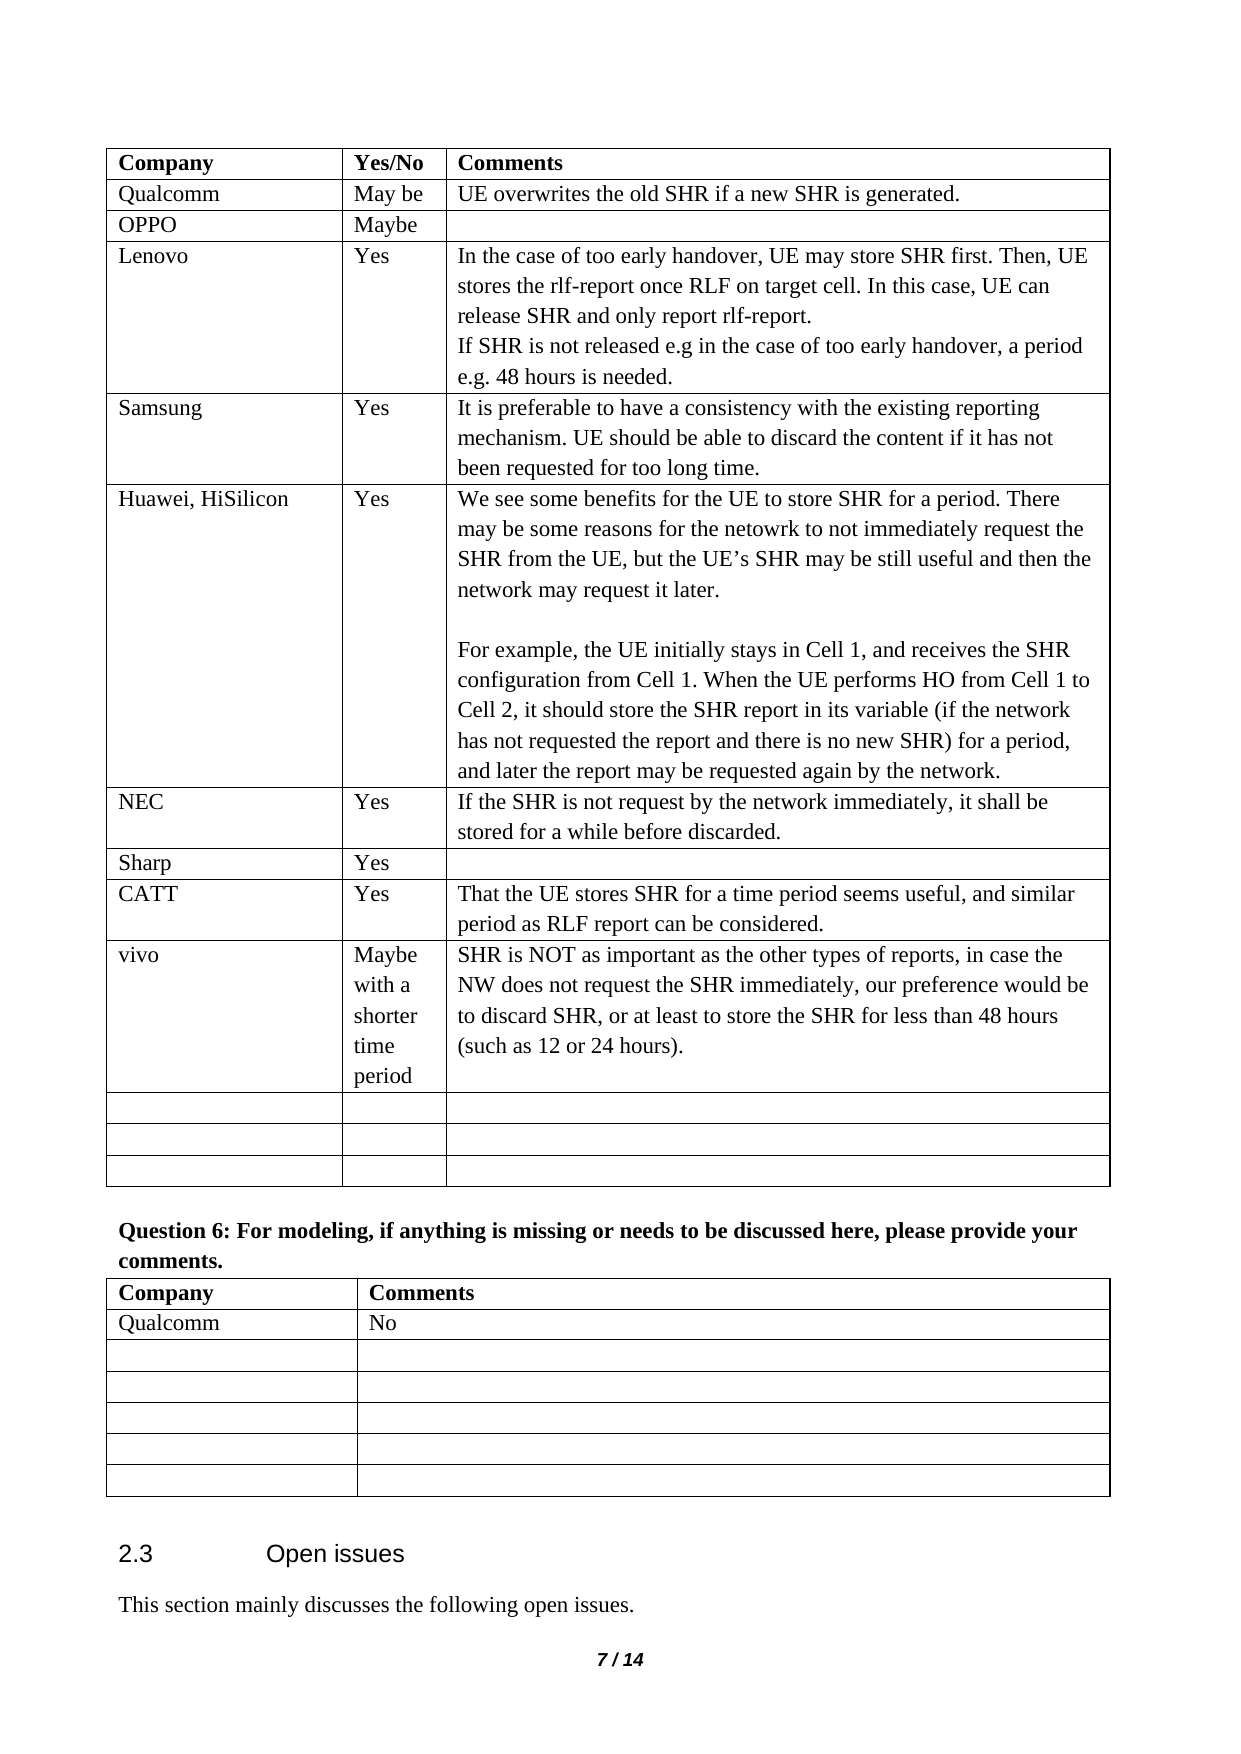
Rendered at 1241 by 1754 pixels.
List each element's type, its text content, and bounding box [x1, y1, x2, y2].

table_cell [107, 1156, 342, 1186]
table_cell Samsung [107, 394, 342, 484]
table_cell Maybe with a shorter time period [343, 941, 446, 1092]
table_cell [447, 1124, 1109, 1154]
table_cell [358, 1434, 1109, 1464]
table_cell [107, 1093, 342, 1123]
table_cell In the case of too early handover, UE may store SHR first. Then, UE stores the rlf-report once RLF on target cell. In this case, UE can release SHR and only report rlf-report. If SHR is not released e.g in the case of too early handover, a period e.g. 48 hours is needed. [447, 242, 1109, 393]
table_cell That the UE stores SHR for a time period seems useful, and similar period as RLF report can be considered. [447, 880, 1109, 940]
table_cell We see some benefits for the UE to store SHR for a period. There may be some reasons for the netowrk to not immediately request the SHR from the UE, but the UE’s SHR may be still useful and then the network may request it later. For example, the UE initially stays in Cell 1, and receives the SHR configuration from Cell 1. When the UE performs HO from Cell 1 to Cell 2, it should store the SHR report in its variable (if the network has not requested the report and there is no new SHR) for a period, and later the report may be requested again by the network. [447, 485, 1109, 787]
table_cell Sharp [107, 849, 342, 879]
table_cell Yes [343, 242, 446, 393]
table_cell It is preferable to have a consistency with the existing reporting mechanism. UE should be able to discard the content if it has not been requested for too long time. [447, 394, 1109, 484]
table_header Comments [358, 1279, 1109, 1308]
table_cell Yes [343, 880, 446, 940]
text Question 6: For modeling, if anything is missing or needs to be discussed here, please provide your comments. [118, 1217, 1122, 1274]
table_cell [107, 1372, 357, 1402]
table_cell [358, 1403, 1109, 1433]
table_header Yes/No [343, 149, 446, 179]
table_cell NEC [107, 788, 342, 848]
table_cell UE overwrites the old SHR if a new SHR is generated. [447, 180, 1109, 209]
table_cell OPPO [107, 211, 342, 241]
table_cell Yes [343, 788, 446, 848]
table_cell Maybe [343, 211, 446, 241]
table_cell [447, 211, 1109, 241]
table_cell [447, 849, 1109, 879]
table_cell Yes [343, 485, 446, 787]
table_cell SHR is NOT as important as the other types of reports, in case the NW does not request the SHR immediately, our preference would be to discard SHR, or at least to store the SHR for less than 48 hours (such as 12 or 24 hours). [447, 941, 1109, 1092]
table_header Comments [447, 149, 1109, 179]
table_cell [107, 1465, 357, 1496]
table_cell If the SHR is not request by the network immediately, it shall be stored for a while before discarded. [447, 788, 1109, 848]
table_cell May be [343, 180, 446, 209]
table_cell [343, 1124, 446, 1154]
table_cell No [358, 1310, 1109, 1339]
table_cell [358, 1465, 1109, 1496]
table_cell Huawei, HiSilicon [107, 485, 342, 787]
subtitle 2.3 Open issues [118, 1539, 1122, 1568]
table_cell [343, 1093, 446, 1123]
table_cell Qualcomm [107, 180, 342, 209]
table_cell [107, 1434, 357, 1464]
table_cell Lenovo [107, 242, 342, 393]
table_cell [107, 1124, 342, 1154]
table_cell Qualcomm [107, 1310, 357, 1339]
table_cell [358, 1372, 1109, 1402]
table_header Company [107, 149, 342, 179]
table_cell [107, 1340, 357, 1371]
table_cell Yes [343, 849, 446, 879]
text This section mainly discusses the following open issues. [118, 1591, 1122, 1617]
table_cell [343, 1156, 446, 1186]
table_cell [358, 1340, 1109, 1371]
table_cell CATT [107, 880, 342, 940]
table_cell vivo [107, 941, 342, 1092]
table_cell [447, 1093, 1109, 1123]
table_header Company [107, 1279, 357, 1308]
table_cell [447, 1156, 1109, 1186]
table_cell [107, 1403, 357, 1433]
table_cell Yes [343, 394, 446, 484]
